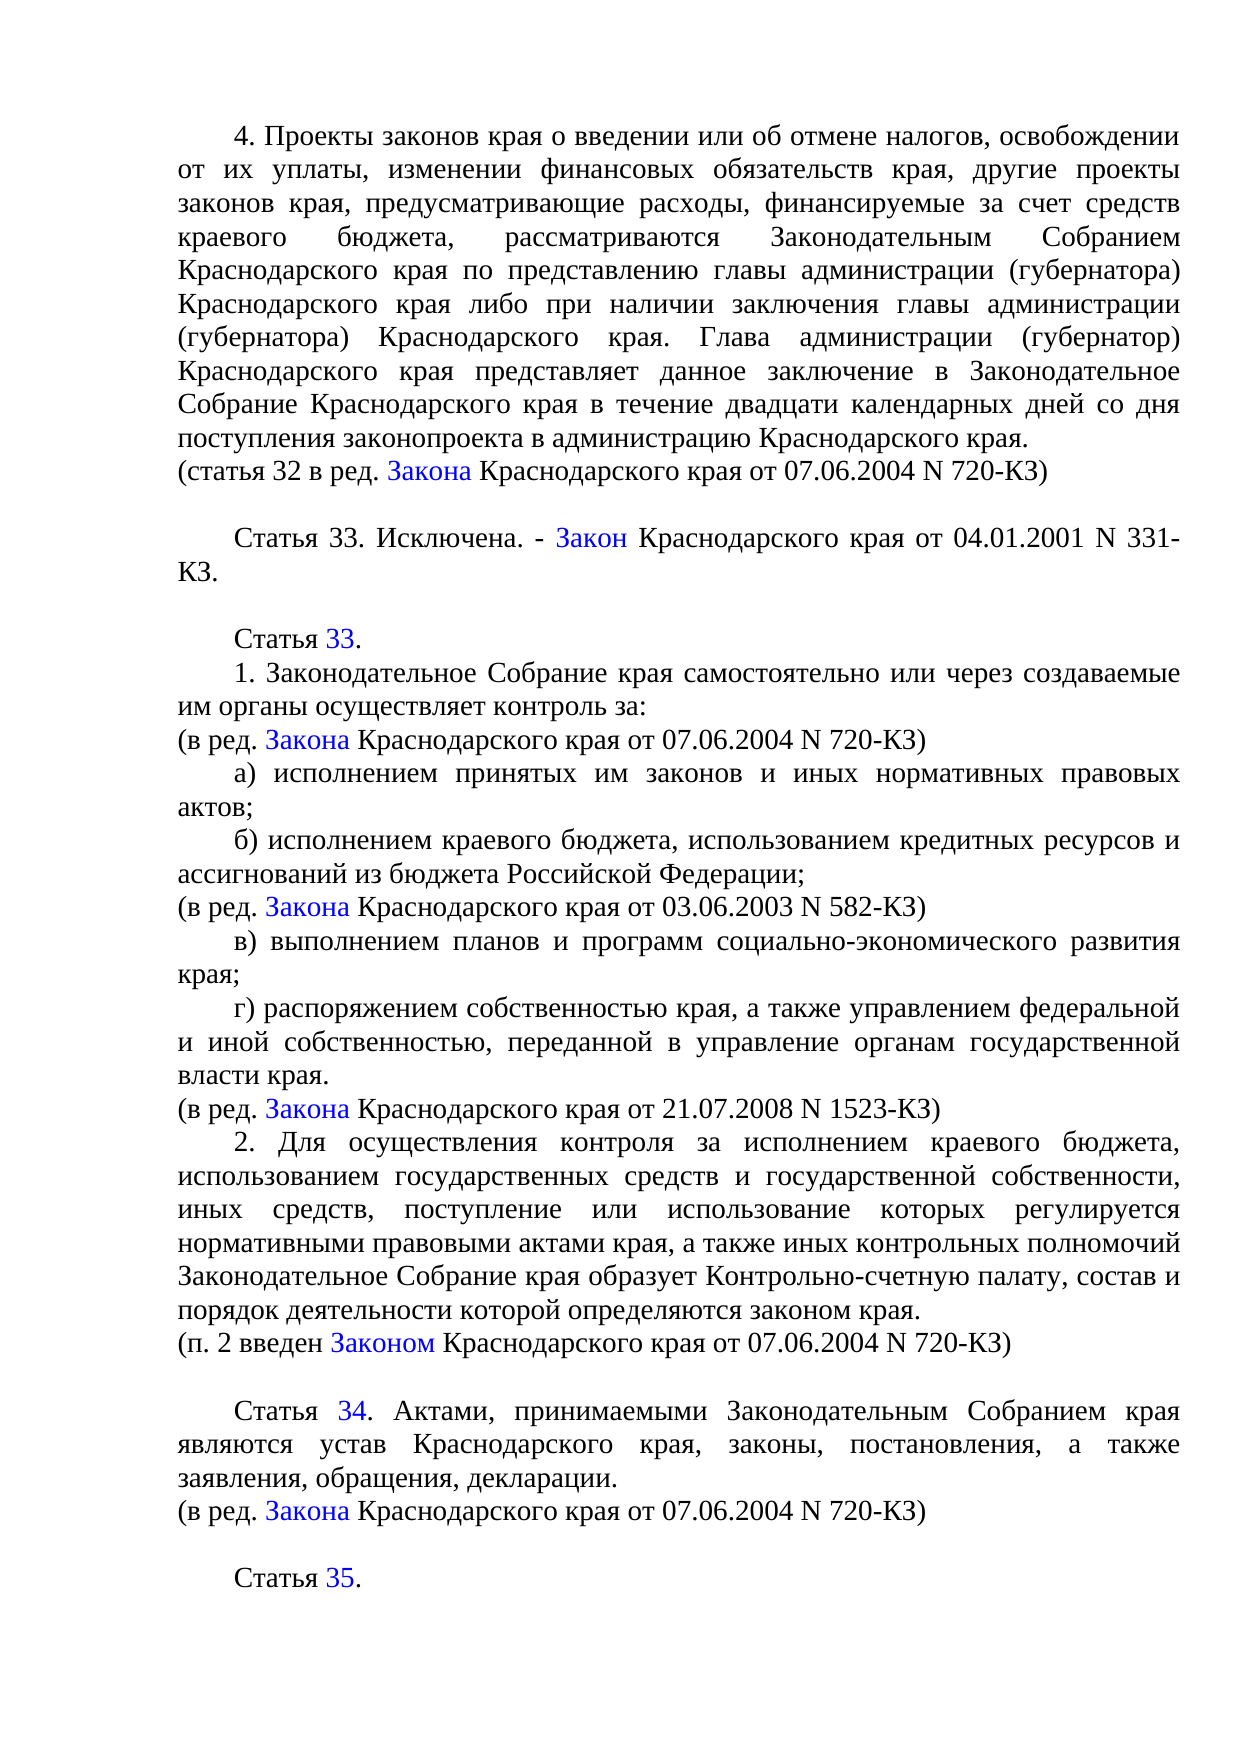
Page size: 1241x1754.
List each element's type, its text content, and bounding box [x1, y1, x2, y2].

text (в ред. Закона Краснодарского края от 21.07.2008 N 1523-КЗ) [177, 1091, 1181, 1124]
text (статья 32 в ред. Закона Краснодарского края от 07.06.2004 N 720-КЗ) [177, 453, 1181, 487]
text б) исполнением краевого бюджета, использованием кредитных ресурсов и ассигнований из бюджета Российской Федерации; [177, 822, 1181, 889]
text а) исполнением принятых им законов и иных нормативных правовых актов; [177, 755, 1181, 822]
text 1. Законодательное Собрание края самостоятельно или через создаваемые им органы осуществляет контроль за: [177, 655, 1181, 722]
text 4. Проекты законов края о введении или об отмене налогов, освобождении от их уплаты, изменении финансовых обязательств края, другие проекты законов края, предусматривающие расходы, финансируемые за счет средств краевого бюджета, рассматриваются Законодательным Собранием Краснодарского края по представлению главы администрации (губернатора) Краснодарского края либо при наличии заключения главы администрации (губернатора) Краснодарского края. Глава администрации (губернатор) Краснодарского края представляет данное заключение в Законодательное Собрание Краснодарского края в течение двадцати календарных дней со дня поступления законопроекта в администрацию Краснодарского края. [177, 118, 1181, 453]
text в) выполнением планов и программ социально-экономического развития края; [177, 923, 1181, 990]
text Статья 34. Актами, принимаемыми Законодательным Собранием края являются устав Краснодарского края, законы, постановления, а также заявления, обращения, декларации. [177, 1393, 1181, 1493]
text (в ред. Закона Краснодарского края от 07.06.2004 N 720-КЗ) [177, 1493, 1181, 1527]
text Статья 35. [177, 1560, 1181, 1594]
text Статья 33. [177, 621, 1181, 655]
text (в ред. Закона Краснодарского края от 03.06.2003 N 582-КЗ) [177, 889, 1181, 923]
text г) распоряжением собственностью края, а также управлением федеральной и иной собственностью, переданной в управление органам государственной власти края. [177, 990, 1181, 1091]
text Статья 33. Исключена. - Закон Краснодарского края от 04.01.2001 N 331-КЗ. [177, 521, 1181, 588]
text 2. Для осуществления контроля за исполнением краевого бюджета, использованием государственных средств и государственной собственности, иных средств, поступление или использование которых регулируется нормативными правовыми актами края, а также иных контрольных полномочий Законодательное Собрание края образует Контрольно-счетную палату, состав и порядок деятельности которой определяются законом края. [177, 1124, 1181, 1326]
text (в ред. Закона Краснодарского края от 07.06.2004 N 720-КЗ) [177, 722, 1181, 755]
text (п. 2 введен Законом Краснодарского края от 07.06.2004 N 720-КЗ) [177, 1326, 1181, 1359]
